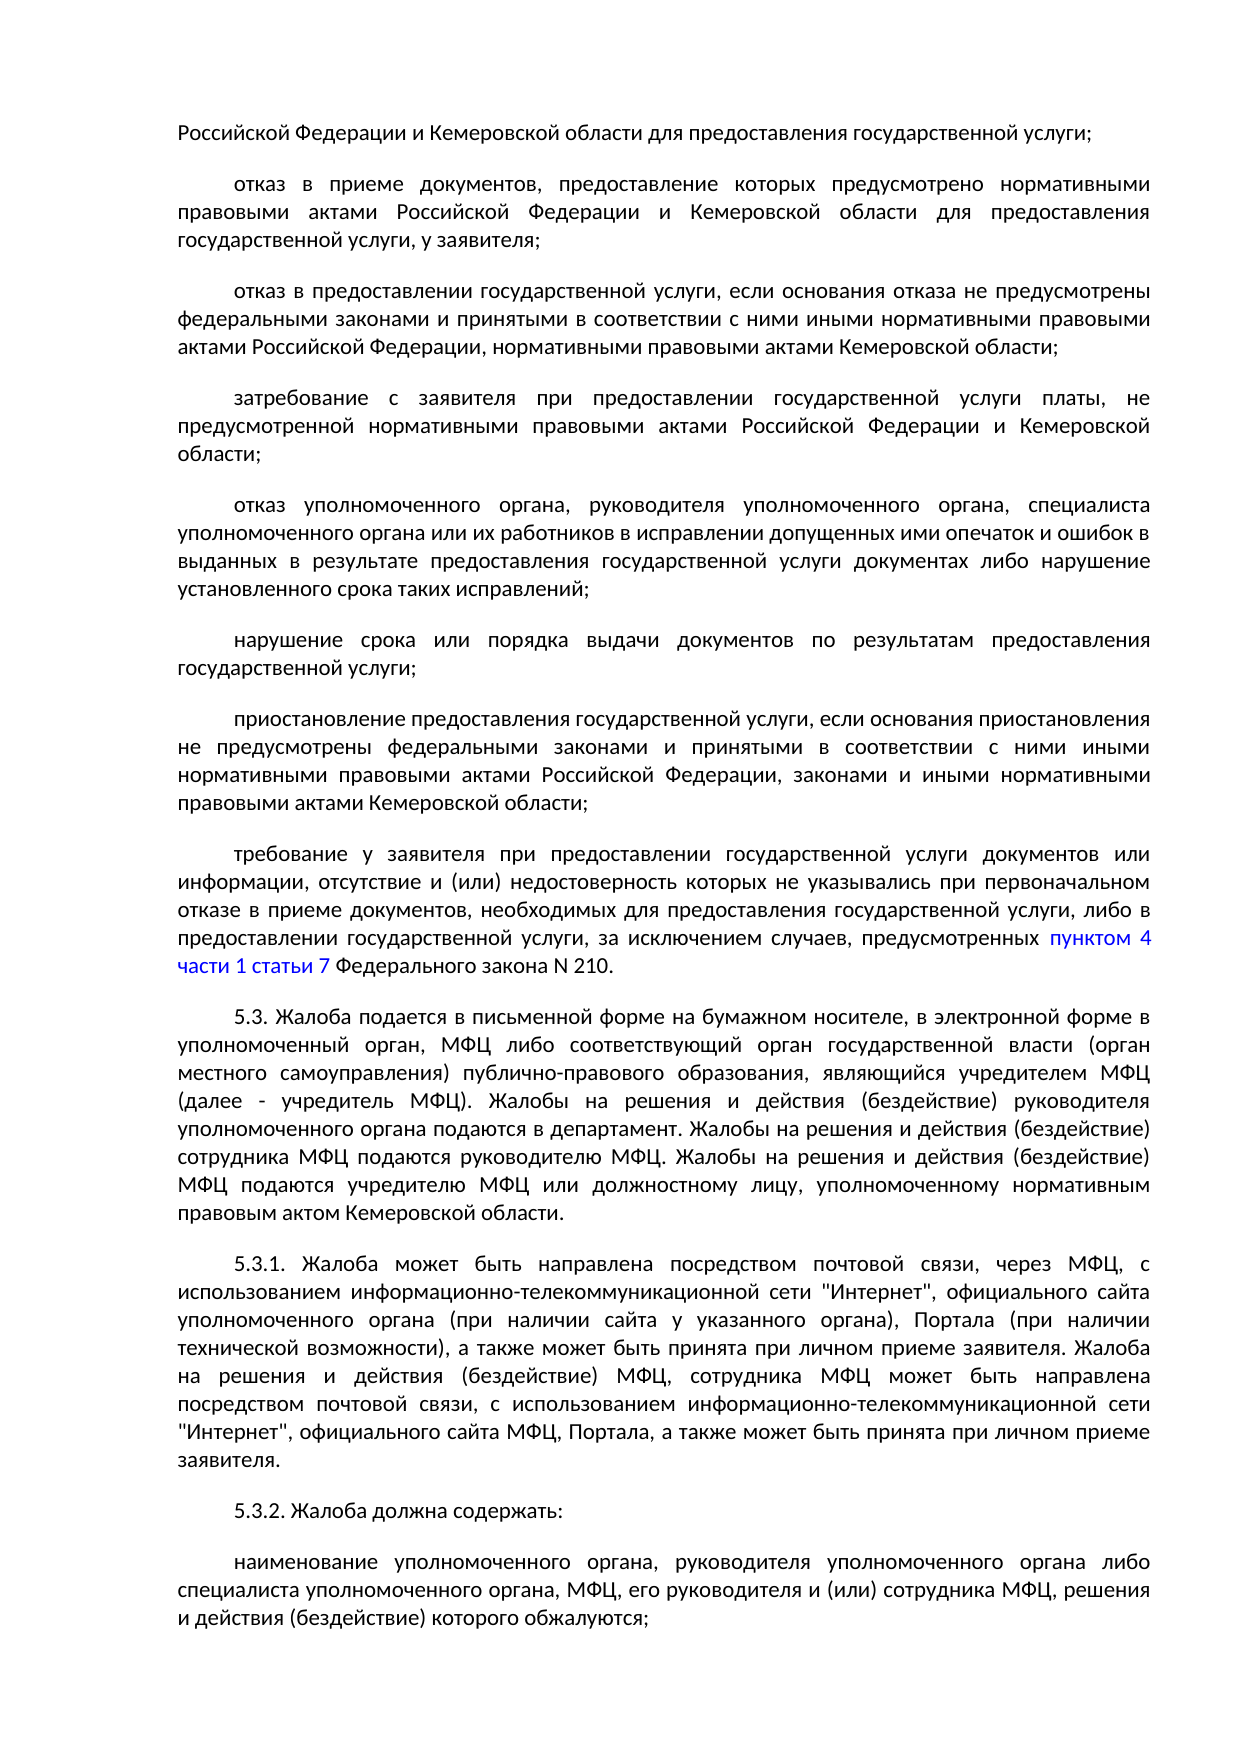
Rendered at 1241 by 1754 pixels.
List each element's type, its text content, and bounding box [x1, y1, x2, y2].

text 5.3.2. Жалоба должна содержать: [177, 1496, 1152, 1524]
text нарушение срока или порядка выдачи документов по результатам предоставления государственной услуги; [177, 625, 1152, 681]
text наименование уполномоченного органа, руководителя уполномоченного органа либо специалиста уполномоченного органа, МФЦ, его руководителя и (или) сотрудника МФЦ, решения и действия (бездействие) которого обжалуются; [177, 1547, 1152, 1631]
text 5.3.1. Жалоба может быть направлена посредством почтовой связи, через МФЦ, с использованием информационно-телекоммуникационной сети "Интернет", официального сайта уполномоченного органа (при наличии сайта у указанного органа), Портала (при наличии технической возможности), а также может быть принята при личном приеме заявителя. Жалоба на решения и действия (бездействие) МФЦ, сотрудника МФЦ может быть направлена посредством почтовой связи, с использованием информационно-телекоммуникационной сети "Интернет", официального сайта МФЦ, Портала, а также может быть принята при личном приеме заявителя. [177, 1249, 1152, 1473]
text приостановление предоставления государственной услуги, если основания приостановления не предусмотрены федеральными законами и принятыми в соответствии с ними иными нормативными правовыми актами Российской Федерации, законами и иными нормативными правовыми актами Кемеровской области; [177, 704, 1152, 816]
text затребование с заявителя при предоставлении государственной услуги платы, не предусмотренной нормативными правовыми актами Российской Федерации и Кемеровской области; [177, 383, 1152, 467]
text отказ в приеме документов, предоставление которых предусмотрено нормативными правовыми актами Российской Федерации и Кемеровской области для предоставления государственной услуги, у заявителя; [177, 169, 1152, 253]
text отказ в предоставлении государственной услуги, если основания отказа не предусмотрены федеральными законами и принятыми в соответствии с ними иными нормативными правовыми актами Российской Федерации, нормативными правовыми актами Кемеровской области; [177, 276, 1152, 360]
text 5.3. Жалоба подается в письменной форме на бумажном носителе, в электронной форме в уполномоченный орган, МФЦ либо соответствующий орган государственной власти (орган местного самоуправления) публично-правового образования, являющийся учредителем МФЦ (далее - учредитель МФЦ). Жалобы на решения и действия (бездействие) руководителя уполномоченного органа подаются в департамент. Жалобы на решения и действия (бездействие) сотрудника МФЦ подаются руководителю МФЦ. Жалобы на решения и действия (бездействие) МФЦ подаются учредителю МФЦ или должностному лицу, уполномоченному нормативным правовым актом Кемеровской области. [177, 1002, 1152, 1226]
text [177, 118, 1152, 146]
text отказ уполномоченного органа, руководителя уполномоченного органа, специалиста уполномоченного органа или их работников в исправлении допущенных ими опечаток и ошибок в выданных в результате предоставления государственной услуги документах либо нарушение установленного срока таких исправлений; [177, 490, 1152, 602]
text требование у заявителя при предоставлении государственной услуги документов или информации, отсутствие и (или) недостоверность которых не указывались при первоначальном отказе в приеме документов, необходимых для предоставления государственной услуги, либо в предоставлении государственной услуги, за исключением случаев, предусмотренных пунктом 4 части 1 статьи 7 Федерального закона N 210. [177, 839, 1152, 979]
